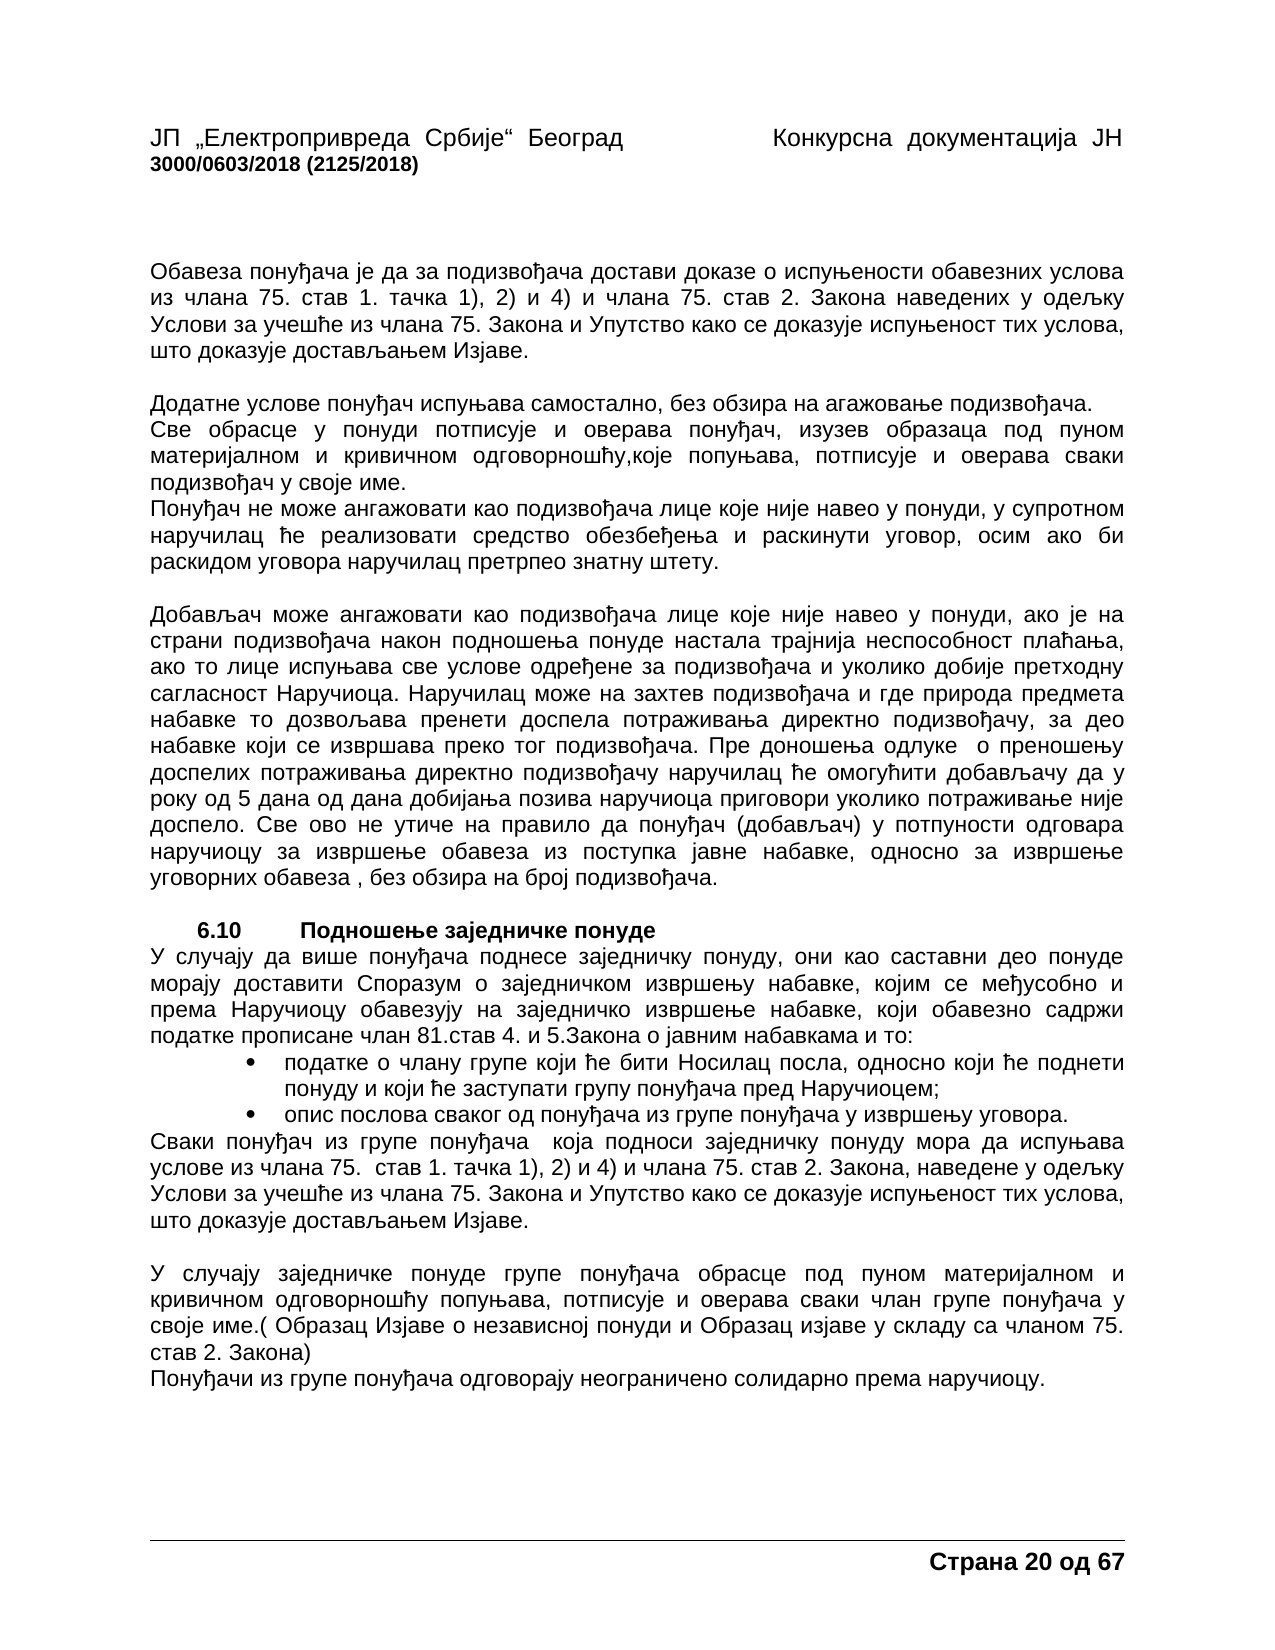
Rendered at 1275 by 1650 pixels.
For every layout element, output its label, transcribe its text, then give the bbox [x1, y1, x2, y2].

list опис послова сваког од понуђача из групе понуђача у извршењу уговора. [247, 1101, 1125, 1128]
list податке о члану групе који ће бити Носилац посла, односно који ће поднети понуду и који ће заступати групу понуђача пред Наручиоцем; [247, 1049, 1125, 1101]
text Добављач може ангажовати као подизвођача лице које није навео у понуди, ако је на страни подизвођача након подношења понуде настала трајнија неспособност плаћања, ако то лице испуњава све услове одређене за подизвођача и уколико добије претходну сагласност Наручиоца. Наручилац може на захтев подизвођача и где природа предмета набавке то дозвољава пренети доспела потраживања директно подизвођачу, за део набавке који се извршава преко тог подизвођача. Пре доношења одлуке о преношењу доспелих потраживања директно подизвођачу наручилац ће омогућити добављачу да у року од 5 дана од дана добијања позива наручиоца приговори уколико потраживање није доспело. Све ово не утиче на правило да понуђач (добављач) у потпуности одговара наручиоцу за извршење обавеза из поступка јавне набавке, односно за извршење уговорних обавеза , без обзира на број подизвођача. [150, 601, 1125, 891]
text Додатне услове понуђач испуњава самостално, без обзира на агажовање подизвођача. [150, 390, 1125, 416]
text У случају заједничке понуде групе понуђача обрасце под пуном материјалном и кривичном одговорношћу попуњава, потписује и оверава сваки члан групе понуђача у своје име.( Образац Изјаве о независној понуди и Образац изјаве у складу са чланом 75. став 2. Закона) [150, 1259, 1125, 1365]
text Све обрасце у понуди потписује и оверава понуђач, изузев образаца под пуном материјалном и кривичном одговорношћу,које попуњава, потписује и оверава сваки подизвођач у своје име. [150, 416, 1125, 495]
list Подношење заједничке понуде [197, 917, 1125, 943]
text Понуђач не може ангажовати као подизвођача лице које није навео у понуди, у супротном наручилац ће реализовати средство обезбеђења и раскинути уговор, осим ако би раскидом уговора наручилац претрпео знатну штету. [150, 495, 1125, 574]
text Сваки понуђач из групе понуђача која подноси заједничку понуду мора да испуњава услове из члана 75. став 1. тачка 1), 2) и 4) и члана 75. став 2. Закона, наведене у одељку Услови за учешће из члана 75. Закона и Упутство како се доказује испуњеност тих услова, што доказује достављањем Изјаве. [150, 1128, 1125, 1233]
text Понуђачи из групе понуђача одговорају неограничено солидарно према наручиоцу. [150, 1365, 1125, 1391]
text У случају да више понуђача поднесе заједничку понуду, они као саставни део понуде морају доставити Споразум о заједничком извршењу набавке, којим се међусобно и према Наручиоцу обавезују на заједничко извршење набавке, који обавезно садржи податке прописане члан 81.став 4. и 5.Закона о јавним набавкама и то: [150, 943, 1125, 1049]
text Обавеза понуђача је да за подизвођача достави доказе о испуњености обавезних услова из члана 75. став 1. тачка 1), 2) и 4) и члана 75. став 2. Закона наведених у одељку Услови за учешће из члана 75. Закона и Упутство како се доказује испуњеност тих услова, што доказује достављањем Изјаве. [150, 258, 1125, 363]
